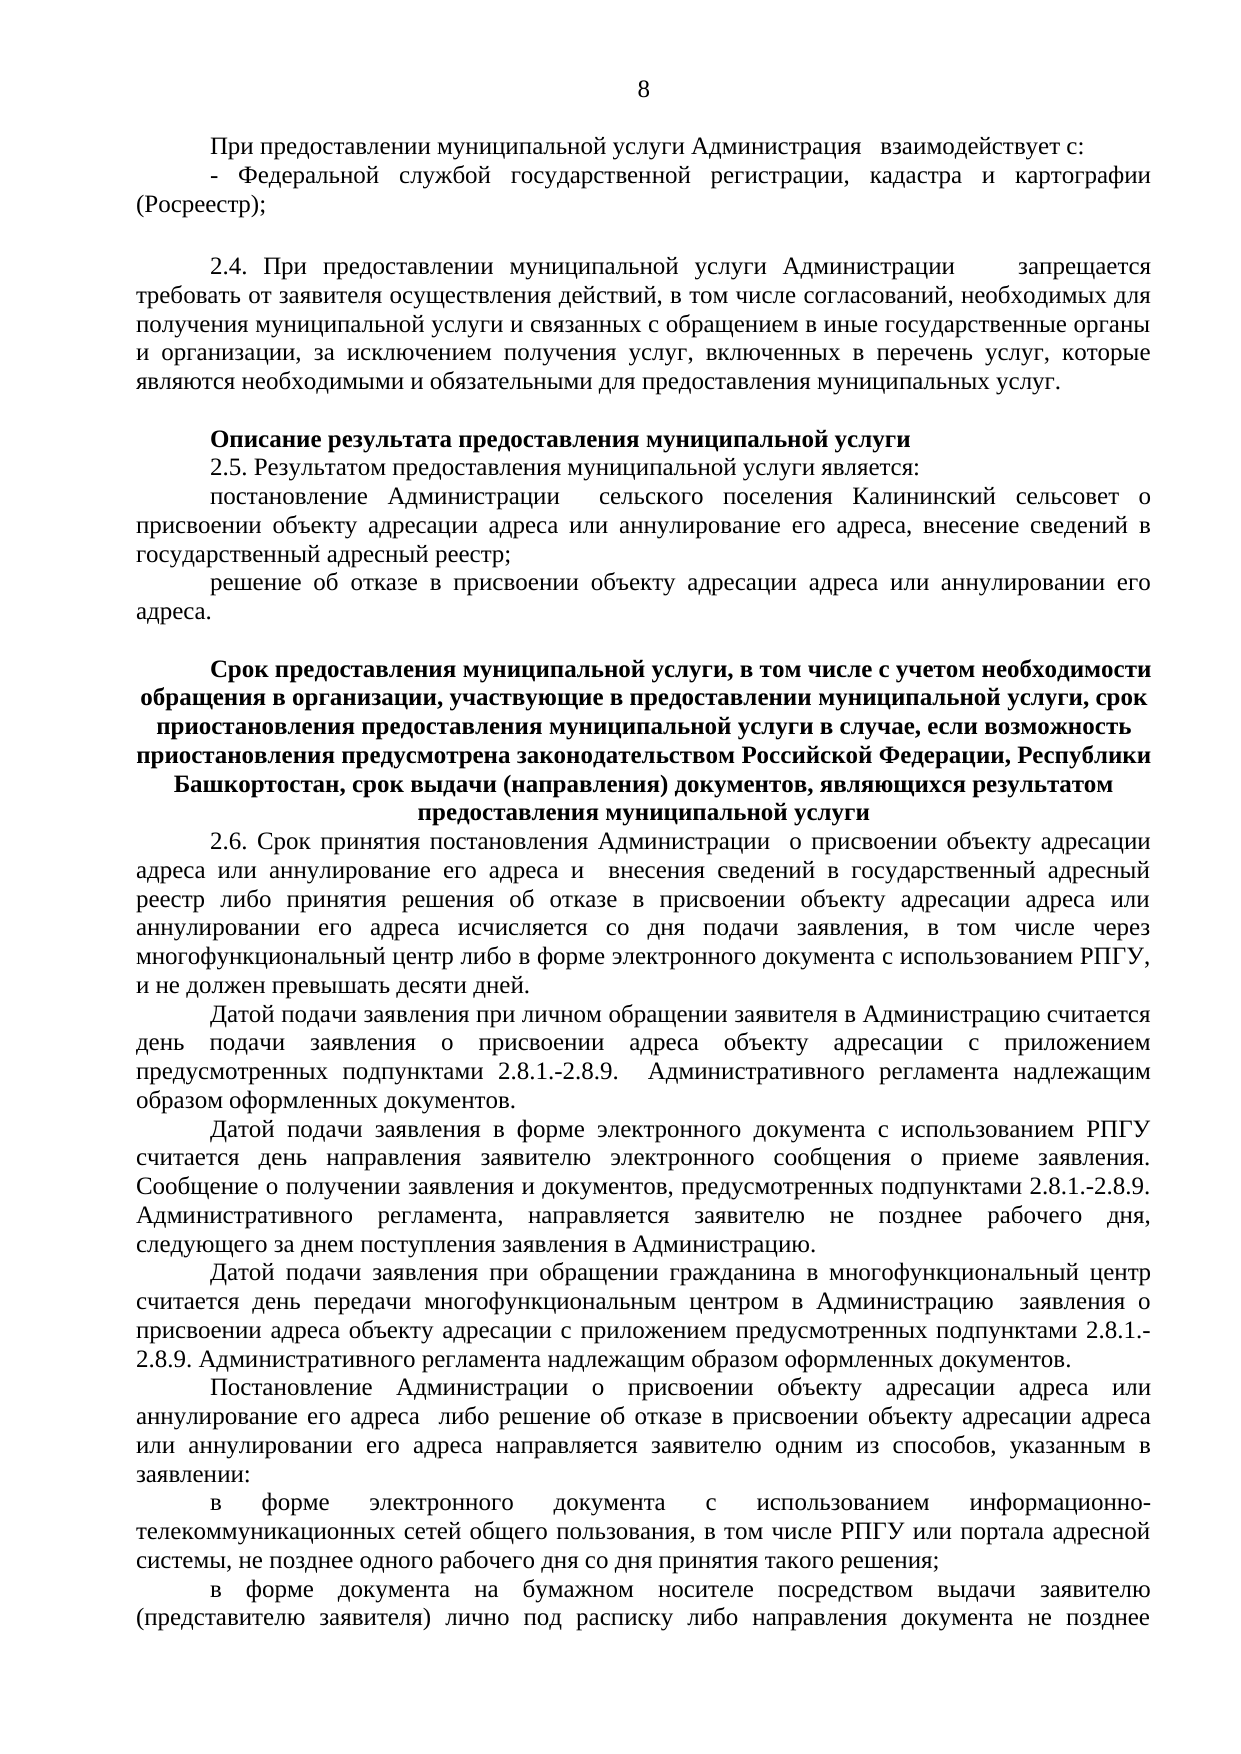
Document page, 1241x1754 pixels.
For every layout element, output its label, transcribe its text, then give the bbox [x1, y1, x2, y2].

text 2.4. При предоставлении муниципальной услуги Администрации запрещается требовать от заявителя осуществления действий, в том числе согласований, необходимых для получения муниципальной услуги и связанных с обращением в иные государственные органы и организации, за исключением получения услуг, включенных в перечень услуг, которые являются необходимыми и обязательными для предоставления муниципальных услуг. [136, 251, 1152, 395]
text в форме электронного документа с использованием информационно-телекоммуникационных сетей общего пользования, в том числе РПГУ или портала адресной системы, не позднее одного рабочего дня со дня принятия такого решения; [136, 1487, 1152, 1574]
text Датой подачи заявления при обращении гражданина в многофункциональный центр считается день передачи многофункциональным центром в Администрацию заявления о присвоении адреса объекту адресации с приложением предусмотренных подпунктами 2.8.1.-2.8.9. Административного регламента надлежащим образом оформленных документов. [136, 1257, 1152, 1372]
text 2.5. Результатом предоставления муниципальной услуги является: [136, 452, 1152, 481]
text - Федеральной службой государственной регистрации, кадастра и картографии (Росреестр); [136, 160, 1152, 218]
text Срок предоставления муниципальной услуги, в том числе с учетом необходимости обращения в организации, участвующие в предоставлении муниципальной услуги, срок приостановления предоставления муниципальной услуги в случае, если возможность приостановления предусмотрена законодательством Российской Федерации, Республики Башкортостан, срок выдачи (направления) документов, являющихся результатом предоставления муниципальной услуги [136, 654, 1152, 826]
text Постановление Администрации о присвоении объекту адресации адреса или аннулирование его адреса либо решение об отказе в присвоении объекту адресации адреса или аннулировании его адреса направляется заявителю одним из способов, указанным в заявлении: [136, 1372, 1152, 1487]
text 2.6. Срок принятия постановления Администрации о присвоении объекту адресации адреса или аннулирование его адреса и внесения сведений в государственный адресный реестр либо принятия решения об отказе в присвоении объекту адресации адреса или аннулировании его адреса исчисляется со дня подачи заявления, в том числе через многофункциональный центр либо в форме электронного документа с использованием РПГУ, и не должен превышать десяти дней. [136, 826, 1152, 999]
text Датой подачи заявления при личном обращении заявителя в Администрацию считается день подачи заявления о присвоении адреса объекту адресации с приложением предусмотренных подпунктами 2.8.1.-2.8.9. Административного регламента надлежащим образом оформленных документов. [136, 999, 1152, 1114]
text Датой подачи заявления в форме электронного документа с использованием РПГУ считается день направления заявителю электронного сообщения о приеме заявления. Сообщение о получении заявления и документов, предусмотренных подпунктами 2.8.1.-2.8.9. Административного регламента, направляется заявителю не позднее рабочего дня, следующего за днем поступления заявления в Администрацию. [136, 1114, 1152, 1257]
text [136, 1574, 1152, 1631]
text постановление Администрации сельского поселения Калининский сельсовет о присвоении объекту адресации адреса или аннулирование его адреса, внесение сведений в государственный адресный реестр; [136, 481, 1152, 567]
text решение об отказе в присвоении объекту адресации адреса или аннулировании его адреса. [136, 567, 1152, 625]
text Описание результата предоставления муниципальной услуги [136, 424, 1152, 452]
text При предоставлении муниципальной услуги Администрация взаимодействует с: [136, 131, 1152, 160]
